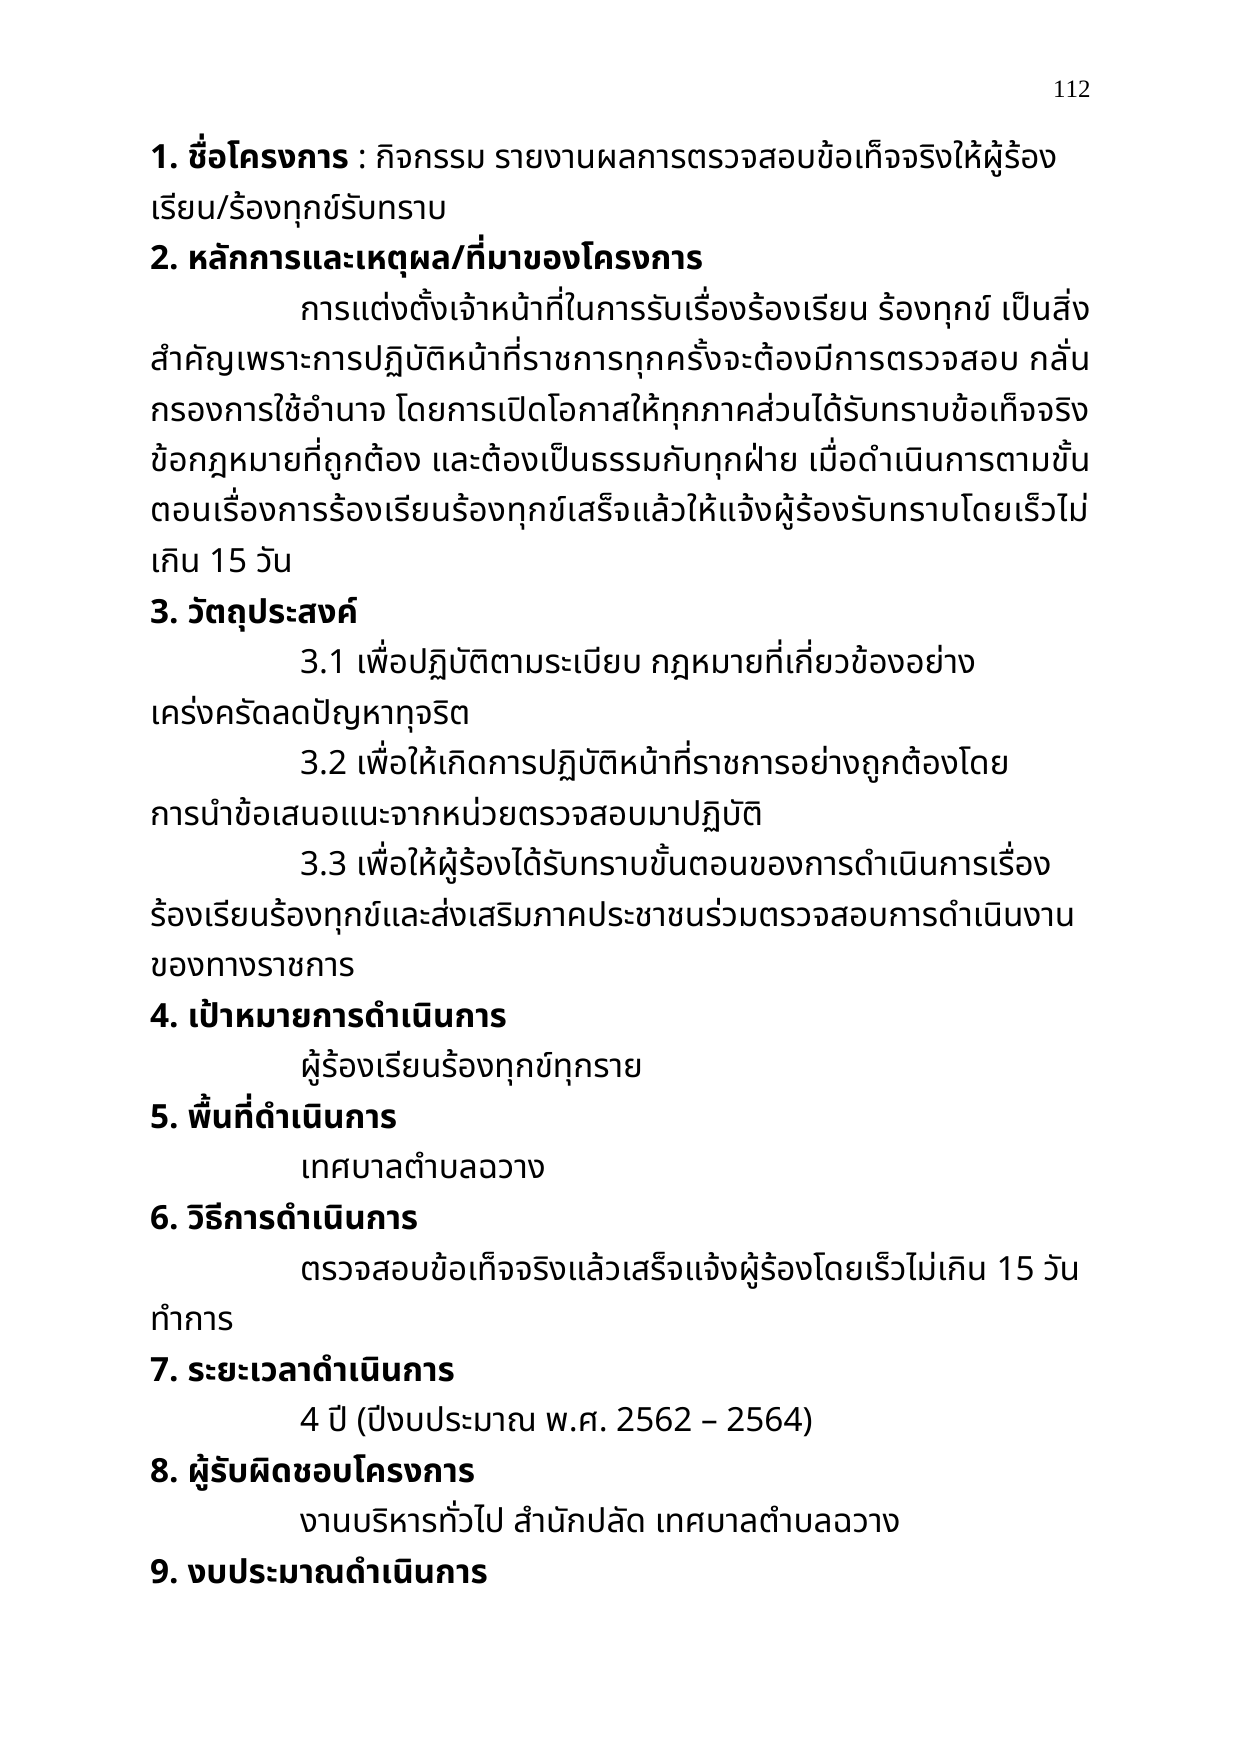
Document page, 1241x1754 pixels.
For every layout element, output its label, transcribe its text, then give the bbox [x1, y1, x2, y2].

text 1. ชื่อโครงการ : กิจกรรม รายงานผลการตรวจสอบข้อเท็จจริงให้ผู้ร้องเรียน/ร้องทุกข์รับทราบ [150, 133, 1090, 234]
text ผู้ร้องเรียนร้องทุกข์ทุกราย [150, 1042, 1090, 1093]
text 3.2 เพื่อให้เกิดการปฏิบัติหน้าที่ราชการอย่างถูกต้องโดยการนำข้อเสนอแนะจากหน่วยตรวจสอบมาปฏิบัติ [150, 739, 1090, 840]
text 3. วัตถุประสงค์ [150, 587, 1090, 638]
text ตรวจสอบข้อเท็จจริงแล้วเสร็จแจ้งผู้ร้องโดยเร็วไม่เกิน 15 วันทำการ [150, 1244, 1090, 1345]
text 6. วิธีการดำเนินการ [150, 1194, 1090, 1244]
text 5. พื้นที่ดำเนินการ [150, 1093, 1090, 1143]
text 9. งบประมาณดำเนินการ [150, 1548, 1090, 1598]
text 2. หลักการและเหตุผล/ที่มาของโครงการ [150, 234, 1090, 285]
text 7. ระยะเวลาดำเนินการ [150, 1345, 1090, 1396]
text 4 ปี (ปีงบประมาณ พ.ศ. 2562 – 2564) [150, 1396, 1090, 1447]
text เทศบาลตำบลฉวาง [150, 1143, 1090, 1194]
text การแต่งตั้งเจ้าหน้าที่ในการรับเรื่องร้องเรียน ร้องทุกข์ เป็นสิ่งสำคัญเพราะการปฏิบัติหน้าที่ราชการทุกครั้งจะต้องมีการตรวจสอบ กลั่นกรองการใช้อำนาจ โดยการเปิดโอกาสให้ทุกภาคส่วนได้รับทราบข้อเท็จจริง ข้อกฎหมายที่ถูกต้อง และต้องเป็นธรรมกับทุกฝ่าย เมื่อดำเนินการตามขั้นตอนเรื่องการร้องเรียนร้องทุกข์เสร็จแล้วให้แจ้งผู้ร้องรับทราบโดยเร็วไม่เกิน 15 วัน [150, 285, 1090, 587]
text 3.1 เพื่อปฏิบัติตามระเบียบ กฎหมายที่เกี่ยวข้องอย่างเคร่งครัดลดปัญหาทุจริต [150, 638, 1090, 739]
text 8. ผู้รับผิดชอบโครงการ [150, 1447, 1090, 1497]
text 4. เป้าหมายการดำเนินการ [150, 992, 1090, 1042]
text 3.3 เพื่อให้ผู้ร้องได้รับทราบขั้นตอนของการดำเนินการเรื่องร้องเรียนร้องทุกข์และส่งเสริมภาคประชาชนร่วมตรวจสอบการดำเนินงานของทางราชการ [150, 840, 1090, 992]
text งานบริหารทั่วไป สำนักปลัด เทศบาลตำบลฉวาง [150, 1497, 1090, 1548]
